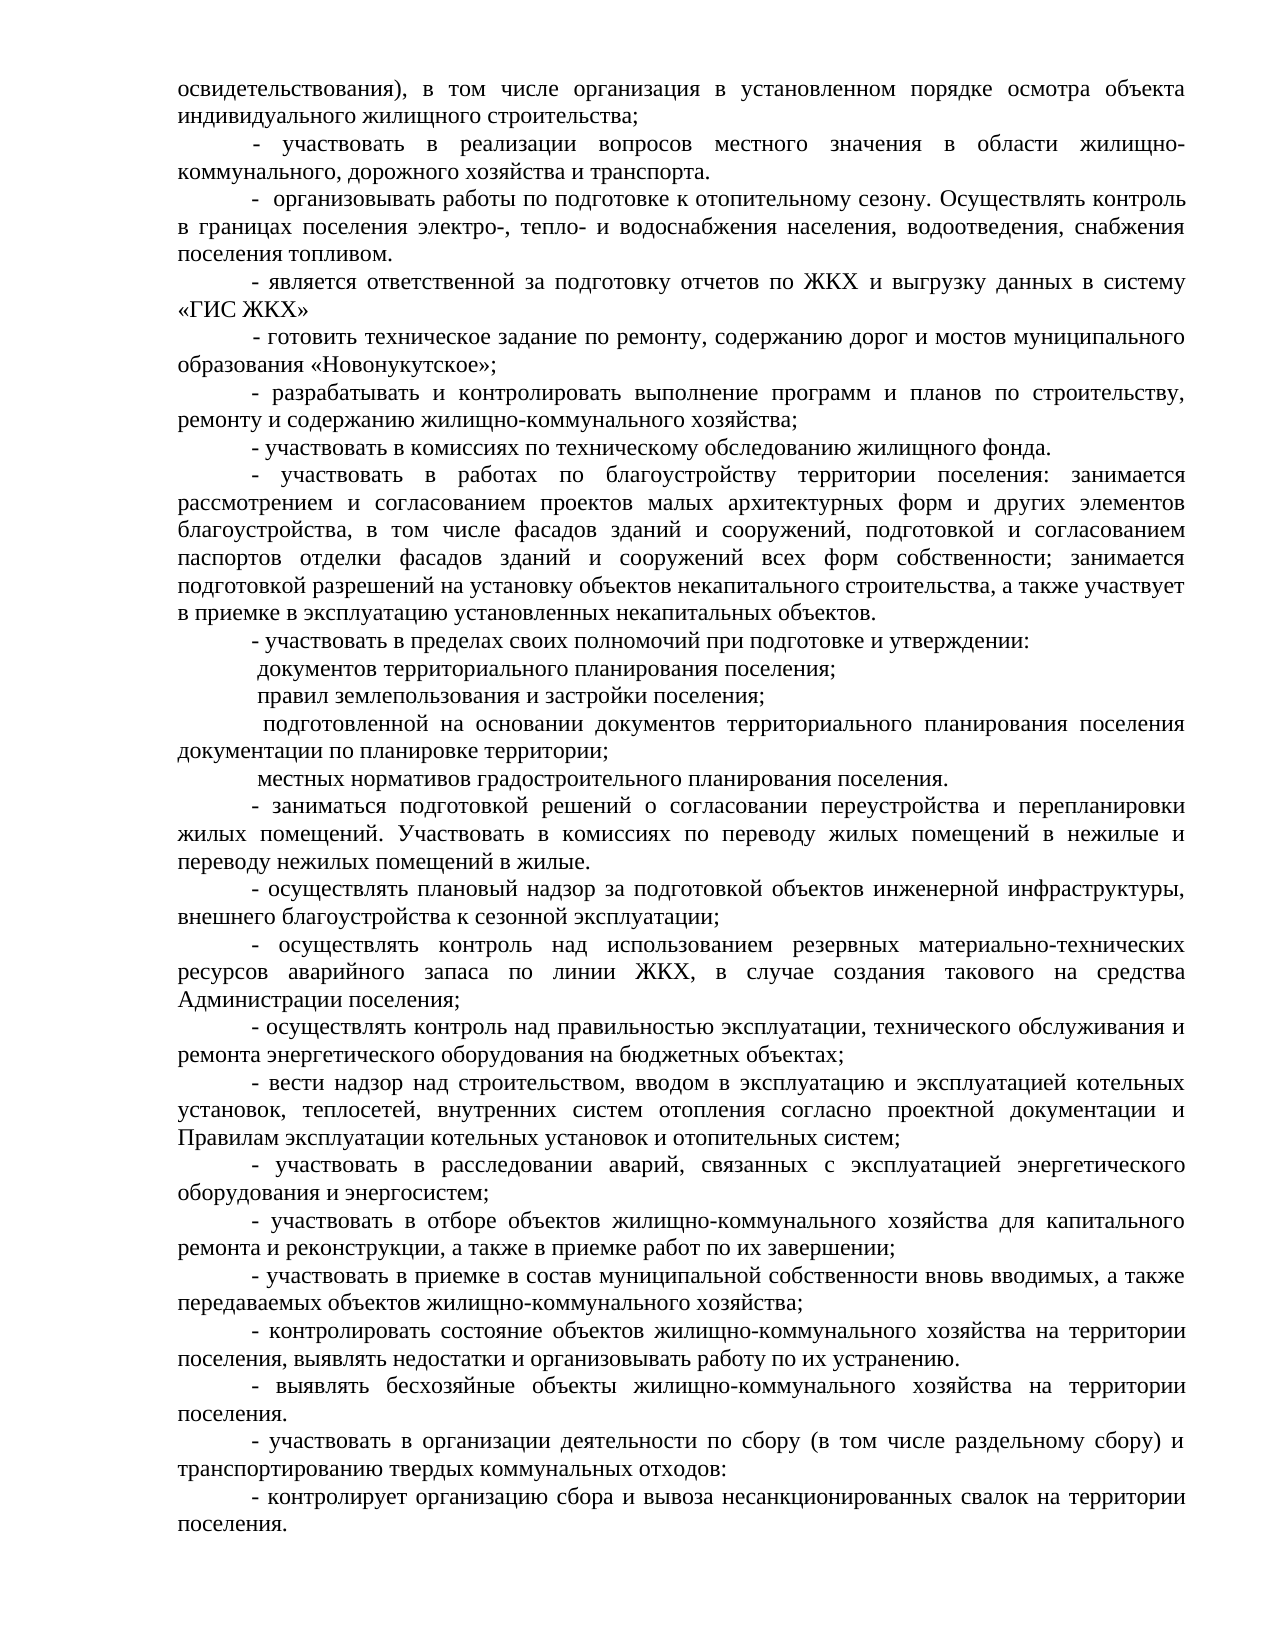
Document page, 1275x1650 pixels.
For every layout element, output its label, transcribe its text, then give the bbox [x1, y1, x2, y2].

text правил землепользования и застройки поселения; [177, 681, 1186, 709]
text - заниматься подготовкой решений о согласовании переустройства и перепланировки жилых помещений. Участвовать в комиссиях по переводу жилых помещений в нежилые и переводу нежилых помещений в жилые. [177, 792, 1186, 874]
text подготовленной на основании документов территориального планирования поселения документации по планировке территории; [177, 709, 1186, 764]
text - участвовать в организации деятельности по сбору (в том числе раздельному сбору) и транспортированию твердых коммунальных отходов: [177, 1426, 1186, 1482]
text - организовывать работы по подготовке к отопительному сезону. Осуществлять контроль в границах поселения электро-, тепло- и водоснабжения населения, водоотведения, снабжения поселения топливом. [177, 184, 1186, 267]
text местных нормативов градостроительного планирования поселения. [177, 764, 1186, 792]
text - участвовать в комиссиях по техническому обследованию жилищного фонда. [177, 433, 1186, 460]
text - осуществлять плановый надзор за подготовкой объектов инженерной инфраструктуры, внешнего благоустройства к сезонной эксплуатации; [177, 874, 1186, 929]
text - участвовать в реализации вопросов местного значения в области жилищно-коммунального, дорожного хозяйства и транспорта. [177, 129, 1186, 184]
text - участвовать в отборе объектов жилищно-коммунального хозяйства для капитального ремонта и реконструкции, а также в приемке работ по их завершении; [177, 1206, 1186, 1261]
text - участвовать в расследовании аварий, связанных с эксплуатацией энергетического оборудования и энергосистем; [177, 1150, 1186, 1206]
text - контролировать состояние объектов жилищно-коммунального хозяйства на территории поселения, выявлять недостатки и организовывать работу по их устранению. [177, 1316, 1186, 1371]
text - выявлять бесхозяйные объекты жилищно-коммунального хозяйства на территории поселения. [177, 1371, 1186, 1426]
text - готовить техническое задание по ремонту, содержанию дорог и мостов муниципального образования «Новонукутское»; [177, 322, 1186, 377]
text - осуществлять контроль над правильностью эксплуатации, технического обслуживания и ремонта энергетического оборудования на бюджетных объектах; [177, 1012, 1186, 1068]
text - контролирует организацию сбора и вывоза несанкционированных свалок на территории поселения. [177, 1482, 1186, 1537]
text - участвовать в приемке в состав муниципальной собственности вновь вводимых, а также передаваемых объектов жилищно-коммунального хозяйства; [177, 1261, 1186, 1316]
text - осуществлять контроль над использованием резервных материально-технических ресурсов аварийного запаса по линии ЖКХ, в случае создания такового на средства Администрации поселения; [177, 929, 1186, 1012]
text - разрабатывать и контролировать выполнение программ и планов по строительству, ремонту и содержанию жилищно-коммунального хозяйства; [177, 377, 1186, 433]
text - участвовать в работах по благоустройству территории поселения: занимается рассмотрением и согласованием проектов малых архитектурных форм и других элементов благоустройства, в том числе фасадов зданий и сооружений, подготовкой и согласованием паспортов отделки фасадов зданий и сооружений всех форм собственности; занимается подготовкой разрешений на установку объектов некапитального строительства, а также участвует в приемке в эксплуатацию установленных некапитальных объектов. [177, 460, 1186, 626]
text - вести надзор над строительством, вводом в эксплуатацию и эксплуатацией котельных установок, теплосетей, внутренних систем отопления согласно проектной документации и Правилам эксплуатации котельных установок и отопительных систем; [177, 1068, 1186, 1150]
text - является ответственной за подготовку отчетов по ЖКХ и выгрузку данных в систему «ГИС ЖКХ» [177, 267, 1186, 322]
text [177, 74, 1186, 129]
text документов территориального планирования поселения; [177, 653, 1186, 681]
text - участвовать в пределах своих полномочий при подготовке и утверждении: [177, 626, 1186, 653]
